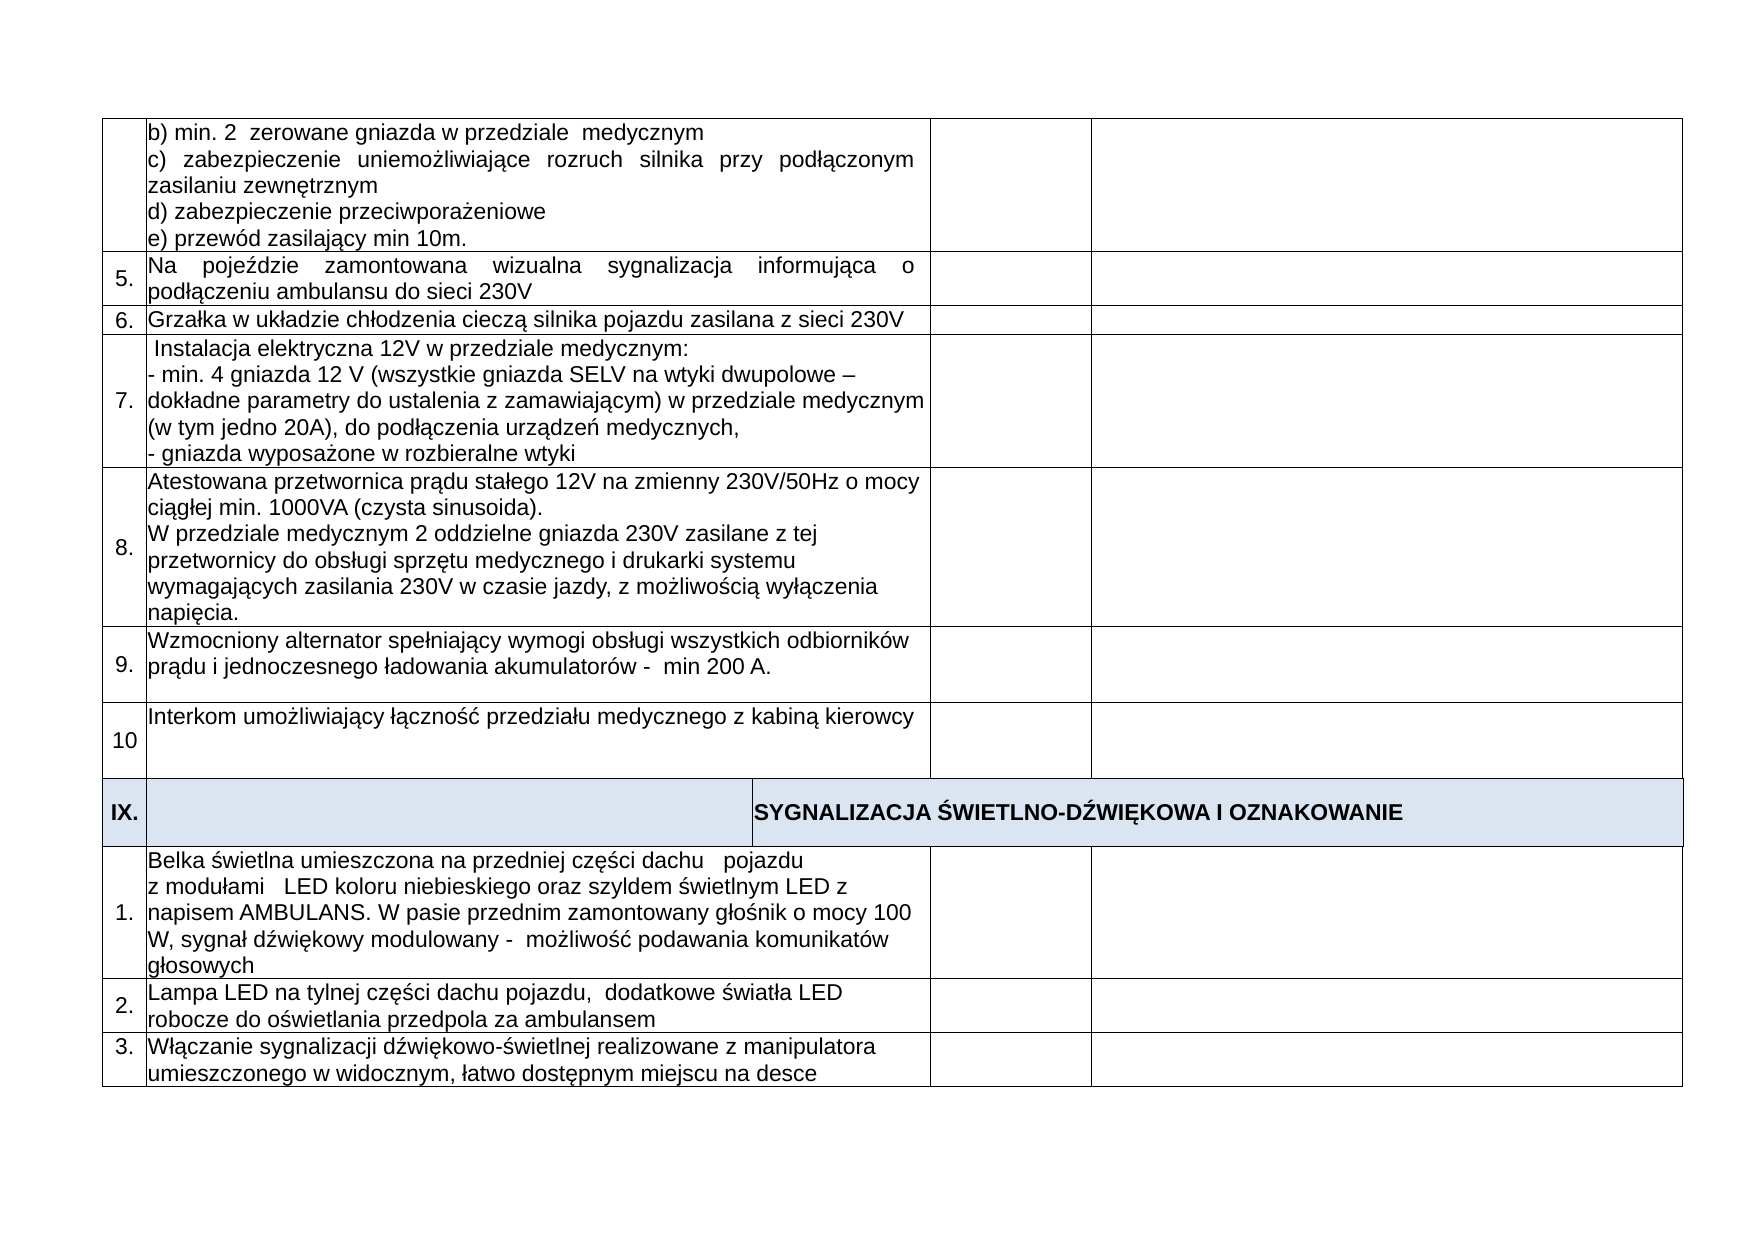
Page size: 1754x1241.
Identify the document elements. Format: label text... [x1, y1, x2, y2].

table_cell 10 [103, 703, 146, 777]
table_cell [931, 703, 1091, 777]
table_cell [1092, 1033, 1682, 1086]
table_cell Atestowana przetwornica prądu stałego 12V na zmienny 230V/50Hz o mocy ciągłej min. 1000VA (czysta sinusoida). W przedziale medycznym 2 oddzielne gniazda 230V zasilane z tej przetwornicy do obsługi sprzętu medycznego i drukarki systemu wymagających zasilania 230V w czasie jazdy, z możliwością wyłączenia napięcia. [147, 468, 930, 626]
table_cell Wzmocniony alternator spełniający wymogi obsługi wszystkich odbiorników prądu i jednoczesnego ładowania akumulatorów - min 200 A. [147, 627, 930, 702]
table_cell [1092, 306, 1682, 334]
table_cell [931, 306, 1091, 334]
table_cell [1092, 335, 1682, 467]
table_cell [931, 627, 1091, 702]
table_cell 4. [103, 119, 146, 251]
table_cell 2. [103, 979, 146, 1032]
table_cell 6. [103, 306, 146, 334]
table_cell [1092, 119, 1682, 251]
table_cell [931, 119, 1091, 251]
table_cell IX. [103, 779, 146, 846]
table_cell 7. [103, 335, 146, 467]
table_cell [1092, 847, 1682, 978]
table_cell [931, 979, 1091, 1032]
table_cell Belka świetlna umieszczona na przedniej części dachu pojazdu z modułami LED koloru niebieskiego oraz szyldem świetlnym LED z napisem AMBULANS. W pasie przednim zamontowany głośnik o mocy 100 W, sygnał dźwiękowy modulowany - możliwość podawania komunikatów głosowych [147, 847, 930, 978]
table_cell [147, 119, 930, 251]
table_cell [147, 1033, 930, 1086]
table_cell [931, 1033, 1091, 1086]
table_cell [1092, 468, 1682, 626]
table_cell [1092, 979, 1682, 1032]
table_cell [1092, 627, 1682, 702]
table_cell [1092, 703, 1682, 777]
table_cell 3. [103, 1033, 146, 1086]
table_cell Interkom umożliwiający łączność przedziału medycznego z kabiną kierowcy [147, 703, 930, 777]
table_cell 9. [103, 627, 146, 702]
table_cell [1092, 252, 1682, 305]
table_cell Na pojeździe zamontowana wizualna sygnalizacja informująca o podłączeniu ambulansu do sieci 230V [147, 252, 930, 305]
table_cell Grzałka w układzie chłodzenia cieczą silnika pojazdu zasilana z sieci 230V [147, 306, 930, 334]
table_cell [931, 252, 1091, 305]
table_cell [931, 335, 1091, 467]
table_cell 5. [103, 252, 146, 305]
table_cell SYGNALIZACJA ŚWIETLNO-DŹWIĘKOWA I OZNAKOWANIE [753, 779, 1683, 846]
table_cell [147, 779, 752, 846]
table_cell 1. [103, 847, 146, 978]
table_cell Instalacja elektryczna 12V w przedziale medycznym: - min. 4 gniazda 12 V (wszystkie gniazda SELV na wtyki dwupolowe – dokładne parametry do ustalenia z zamawiającym) w przedziale medycznym (w tym jedno 20A), do podłączenia urządzeń medycznych, - gniazda wyposażone w rozbieralne wtyki [147, 335, 930, 467]
table_cell [931, 468, 1091, 626]
table_cell [931, 847, 1091, 978]
table_cell Lampa LED na tylnej części dachu pojazdu, dodatkowe światła LED robocze do oświetlania przedpola za ambulansem [147, 979, 930, 1032]
table_cell 8. [103, 468, 146, 626]
